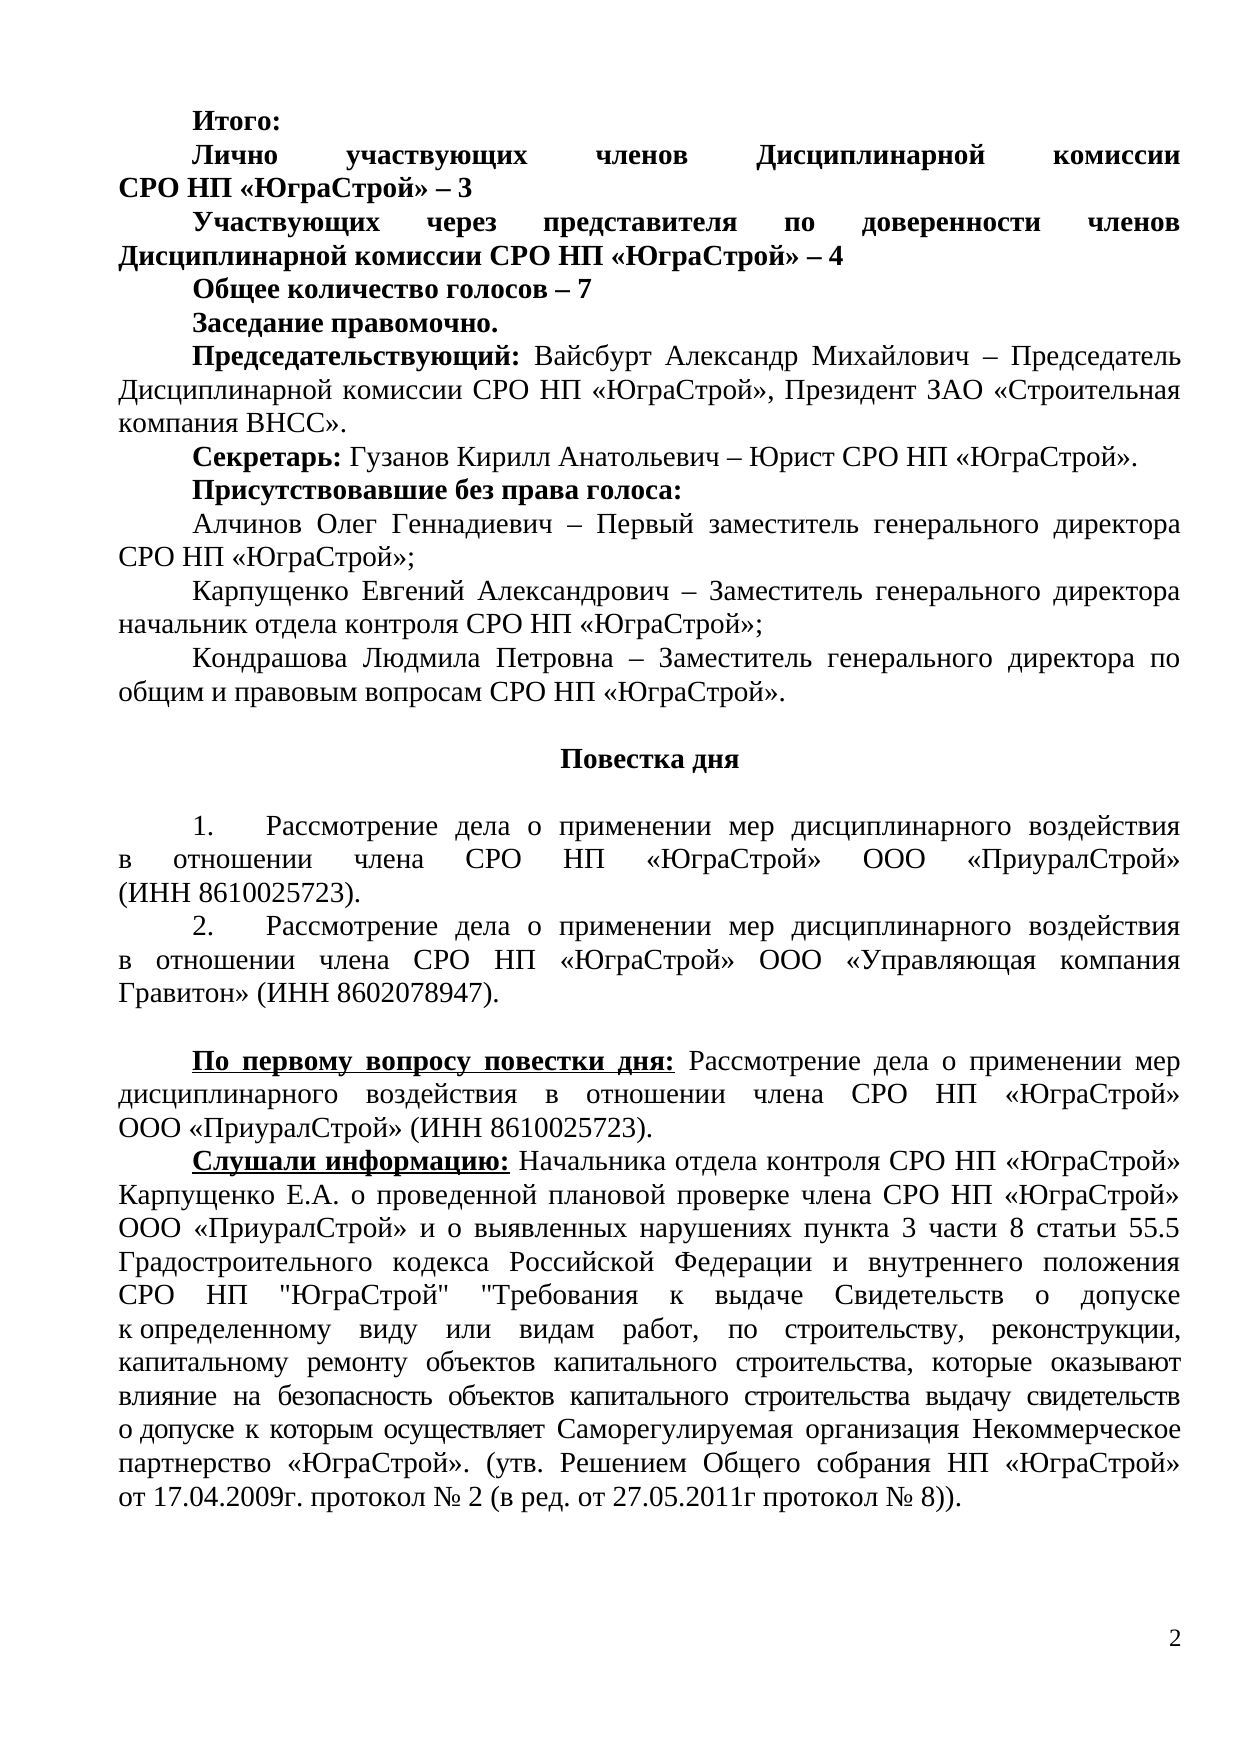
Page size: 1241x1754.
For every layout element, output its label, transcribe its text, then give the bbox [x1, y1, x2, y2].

text Присутствовавшие без права голоса: [118, 472, 1181, 506]
text Слушали информацию: Начальника отдела контроля СРО НП «ЮграСтрой» Карпущенко Е.А. о проведенной плановой проверке члена СРО НП «ЮграСтрой» ООО «ПриуралСтрой» и о выявленных нарушениях пункта 3 части 8 статьи 55.5 Градостроительного кодекса Российской Федерации и внутреннего положения СРО НП "ЮграСтрой" "Требования к выдаче Свидетельств о допуске к определенному виду или видам работ, по строительству, реконструкции, капитальному ремонту объектов капитального строительства, которые оказывают влияние на безопасность объектов капитального строительства выдачу свидетельств о допуске к которым осуществляет Саморегулируемая организация Некоммерческое партнерство «ЮграСтрой». (утв. Решением Общего собрания НП «ЮграСтрой» от 17.04.2009г. протокол № 2 (в ред. от 27.05.2011г протокол № 8)). [118, 1143, 1181, 1512]
text Лично участвующих членов Дисциплинарной комиссии СРО НП «ЮграСтрой» – 3 [118, 137, 1181, 204]
text Председательствующий: Вайсбурт Александр Михайлович – Председатель Дисциплинарной комиссии СРО НП «ЮграСтрой», Президент ЗАО «Строительная компания ВНСС». [118, 338, 1181, 439]
text Заседание правомочно. [118, 305, 1181, 338]
text Карпущенко Евгений Александрович – Заместитель генерального директора начальник отдела контроля СРО НП «ЮграСтрой»; [118, 573, 1181, 640]
text Секретарь: Гузанов Кирилл Анатольевич – Юрист СРО НП «ЮграСтрой». [118, 439, 1181, 472]
text Повестка дня [118, 741, 1181, 774]
text По первому вопросу повестки дня: Рассмотрение дела о применении мер дисциплинарного воздействия в отношении члена СРО НП «ЮграСтрой» ООО «ПриуралСтрой» (ИНН 8610025723). [118, 1043, 1181, 1143]
text Кондрашова Людмила Петровна – Заместитель генерального директора по общим и правовым вопросам СРО НП «ЮграСтрой». [118, 640, 1181, 707]
text Алчинов Олег Геннадиевич – Первый заместитель генерального директора СРО НП «ЮграСтрой»; [118, 506, 1181, 573]
text Участвующих через представителя по доверенности членов Дисциплинарной комиссии СРО НП «ЮграСтрой» – 4 [118, 204, 1181, 271]
list Рассмотрение дела о применении мер дисциплинарного воздействия в отношении члена СРО НП «ЮграСтрой» ООО «ПриуралСтрой» (ИНН 8610025723). [118, 808, 1181, 908]
list Рассмотрение дела о применении мер дисциплинарного воздействия в отношении члена СРО НП «ЮграСтрой» ООО «Управляющая компания Гравитон» (ИНН 8602078947). [118, 908, 1181, 1009]
text Итого: [118, 103, 1181, 137]
text Общее количество голосов – 7 [192, 271, 1181, 305]
